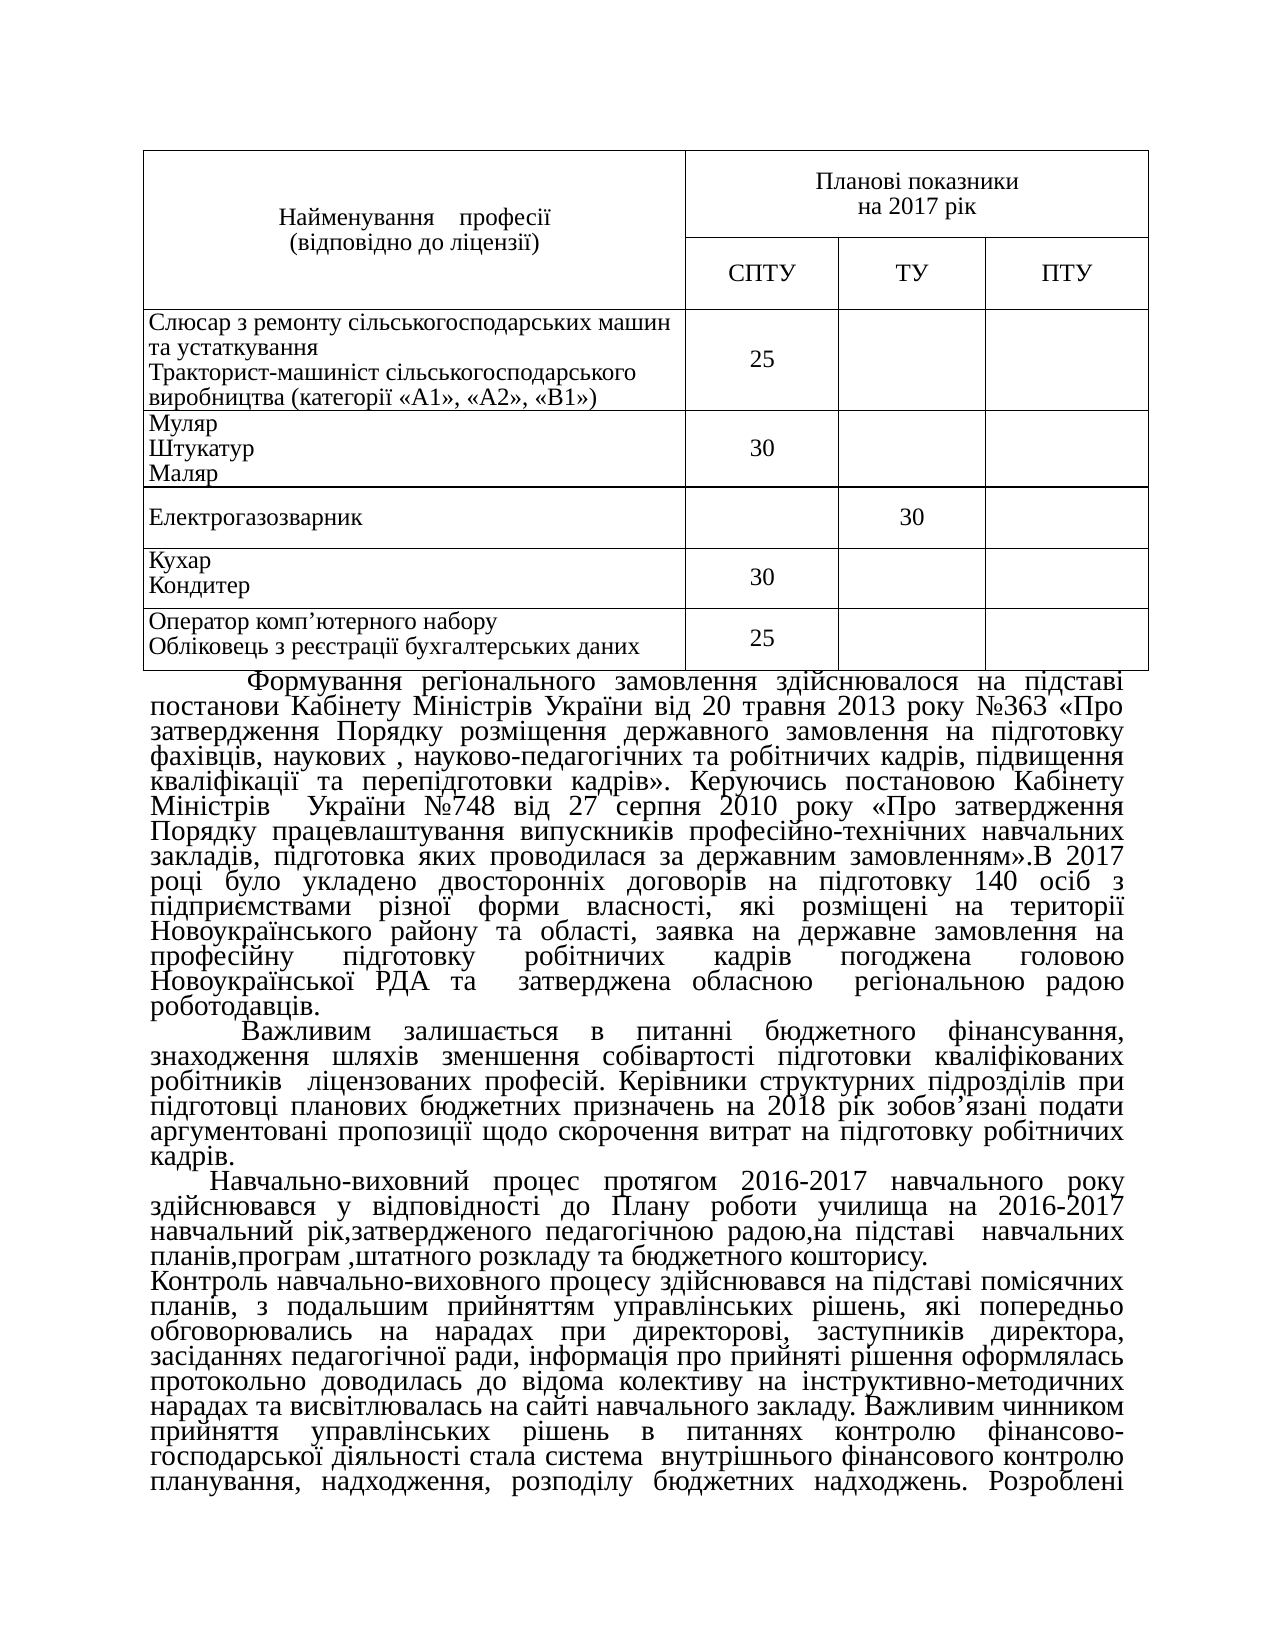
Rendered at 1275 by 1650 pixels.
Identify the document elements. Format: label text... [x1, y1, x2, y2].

table_cell ПТУ [986, 238, 1148, 309]
table_cell [986, 488, 1148, 547]
table_header Планові показники на 2017 рік [686, 151, 1148, 237]
table_cell [986, 549, 1148, 608]
text Формування регіонального замовлення здійснювалося на підставі постанови Кабінету Міністрів України від 20 травня 2013 року №363 «Про затвердження Порядку розміщення державного замовлення на підготовку фахівців, наукових , науково-педагогічних та робітничих кадрів, підвищення кваліфікації та перепідготовки кадрів». Керуючись постановою Кабінету Міністрів України №748 від 27 серпня 2010 року «Про затвердження Порядку працевлаштування випускників професійно-технічних навчальних закладів, підготовка яких проводилася за державним замовленням».В 2017 році було укладено двосторонніх договорів на підготовку 140 осіб з підприємствами різної форми власності, які розміщені на території Новоукраїнського району та області, заявка на державне замовлення на професійну підготовку робітничих кадрів погоджена головою Новоукраїнської РДА та затверджена обласною регіональною радою роботодавців. [150, 671, 1125, 1021]
table_cell Кухар Кондитер [144, 549, 685, 608]
table_cell [986, 411, 1148, 486]
table_cell СПТУ [686, 238, 838, 309]
table_header Найменування професії (відповідно до ліцензії) [144, 151, 685, 309]
text Важливим залишається в питанні бюджетного фінансування, знаходження шляхів зменшення собівартості підготовки кваліфікованих робітників ліцензованих професій. Керівники структурних підрозділів при підготовці планових бюджетних призначень на 2018 рік зобов’язані подати аргументовані пропозиції щодо скорочення витрат на підготовку робітничих кадрів. [150, 1021, 1125, 1171]
table_cell 30 [686, 411, 838, 486]
table_cell ТУ [839, 238, 985, 309]
table_cell [839, 310, 985, 410]
table_cell [986, 609, 1148, 670]
table_cell 25 [686, 609, 838, 670]
table_cell 30 [686, 549, 838, 608]
table_cell Електрогазозварник [144, 488, 685, 547]
table_cell Оператор комп’ютерного набору Обліковець з реєстрації бухгалтерських даних [144, 609, 685, 670]
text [150, 1271, 1125, 1496]
table_cell [839, 411, 985, 486]
table_cell [839, 609, 985, 670]
table_cell 25 [686, 310, 838, 410]
table_cell [686, 488, 838, 547]
table_cell Слюсар з ремонту сільськогосподарських машин та устаткування Тракторист-машиніст сільськогосподарського виробництва (категорії «А1», «А2», «В1») [144, 310, 685, 410]
text Навчально-виховний процес протягом 2016-2017 навчального року здійснювався у відповідності до Плану роботи училища на 2016-2017 навчальний рік,затвердженого педагогічною радою,на підставі навчальних планів,програм ,штатного розкладу та бюджетного кошторису. [150, 1171, 1125, 1271]
table_cell [986, 310, 1148, 410]
table_cell Муляр Штукатур Маляр [144, 411, 685, 486]
table_cell 30 [839, 488, 985, 547]
table_cell [839, 549, 985, 608]
